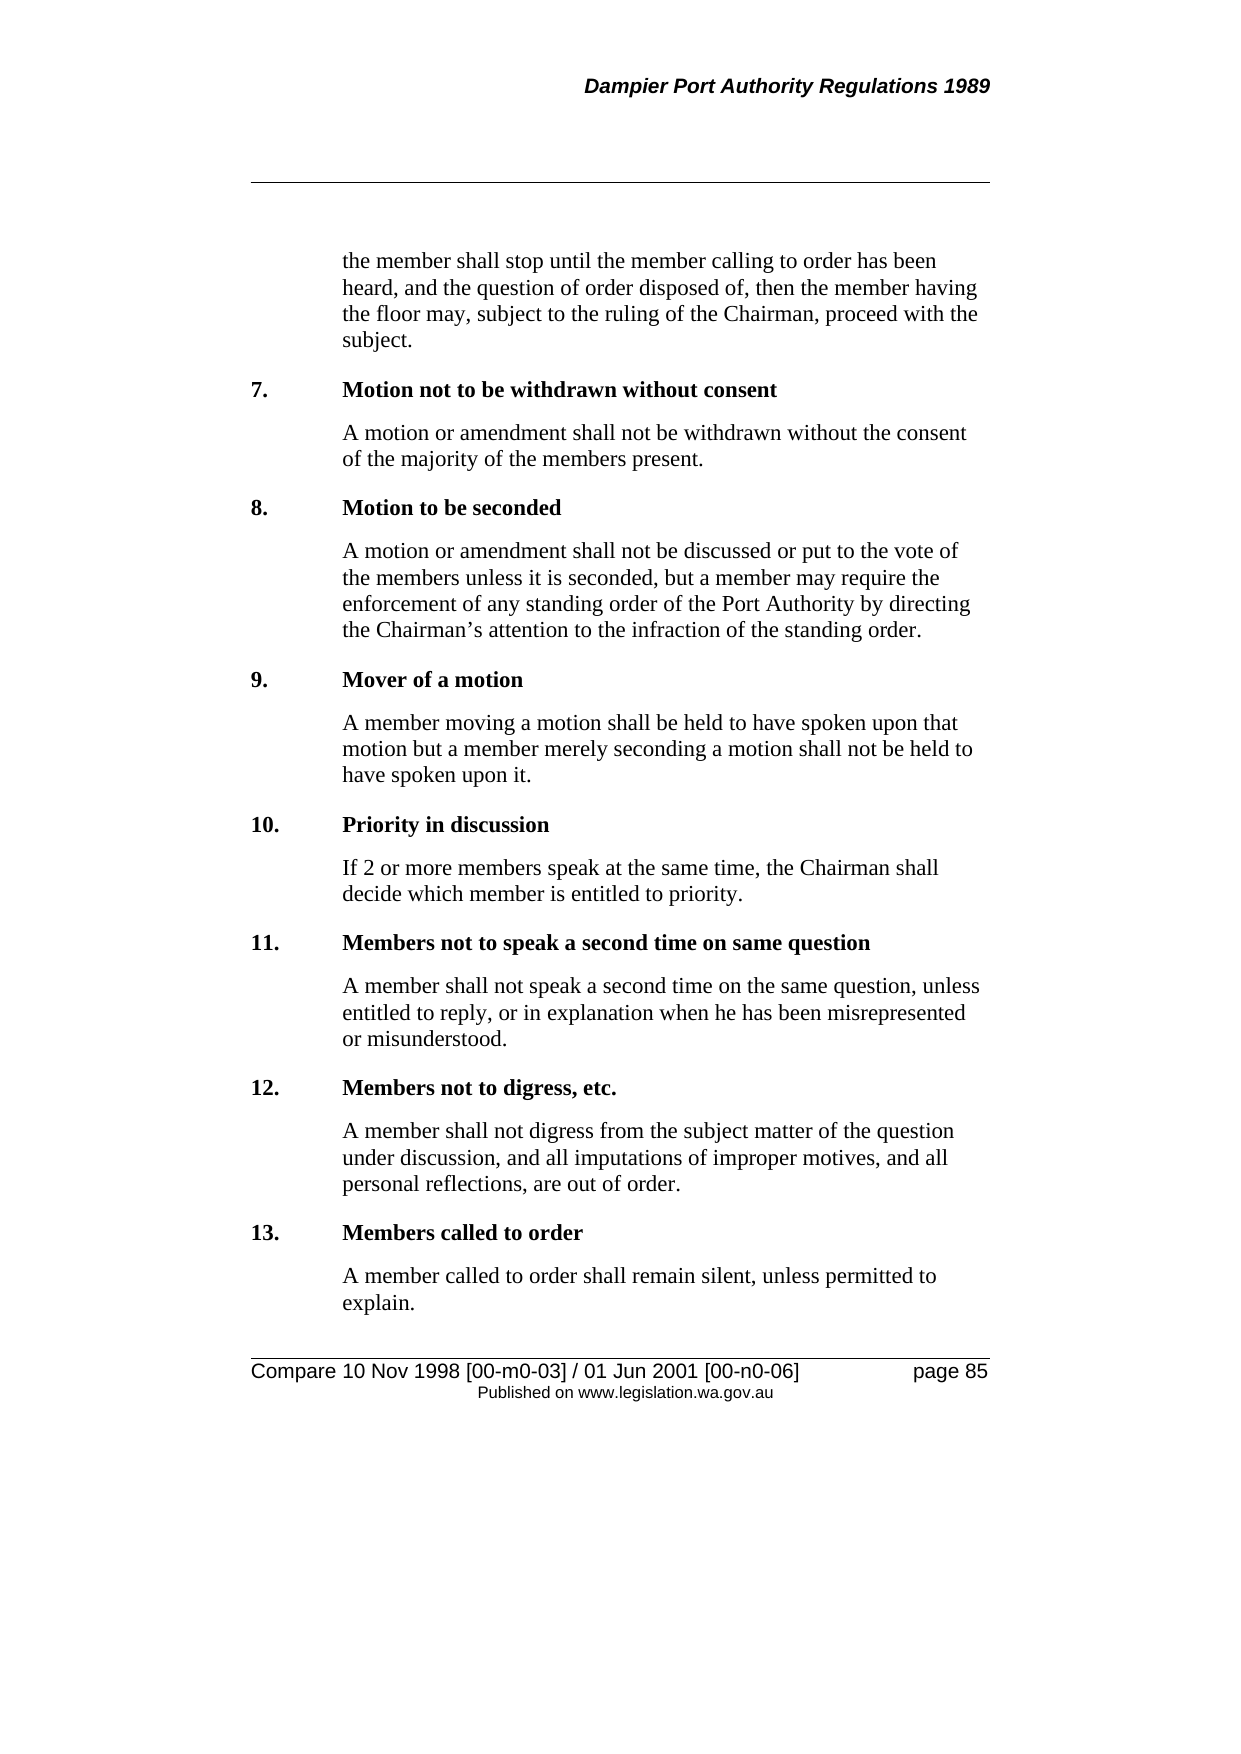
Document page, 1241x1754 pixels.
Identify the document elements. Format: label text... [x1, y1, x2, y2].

text A member shall not speak a second time on the same question, unless entitled to reply, or in explanation when he has been misrepresented or misunderstood. [251, 972, 990, 1052]
subtitle 11. Members not to speak a second time on same question [251, 929, 990, 956]
subtitle 12. Members not to digress, etc. [251, 1074, 990, 1101]
subtitle 13. Members called to order [251, 1219, 990, 1246]
subtitle 10. Priority in discussion [251, 811, 990, 837]
text A member moving a motion shall be held to have spoken upon that motion but a member merely seconding a motion shall not be held to have spoken upon it. [251, 709, 990, 788]
text A member shall not digress from the subject matter of the question under discussion, and all imputations of improper motives, and all personal reflections, are out of order. [251, 1117, 990, 1197]
text If 2 or more members speak at the same time, the Chairman shall decide which member is entitled to priority. [251, 854, 990, 907]
subtitle 9. Mover of a motion [251, 666, 990, 692]
text A member called to order shall remain silent, unless permitted to explain. [251, 1262, 990, 1315]
text A motion or amendment shall not be discussed or put to the vote of the members unless it is seconded, but a member may require the enforcement of any standing order of the Port Authority by directing the Chairman’s attention to the infraction of the standing order. [251, 537, 990, 643]
subtitle 8. Motion to be seconded [251, 494, 990, 521]
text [251, 247, 990, 353]
subtitle 7. Motion not to be withdrawn without consent [251, 376, 990, 402]
text A motion or amendment shall not be withdrawn without the consent of the majority of the members present. [251, 419, 990, 472]
